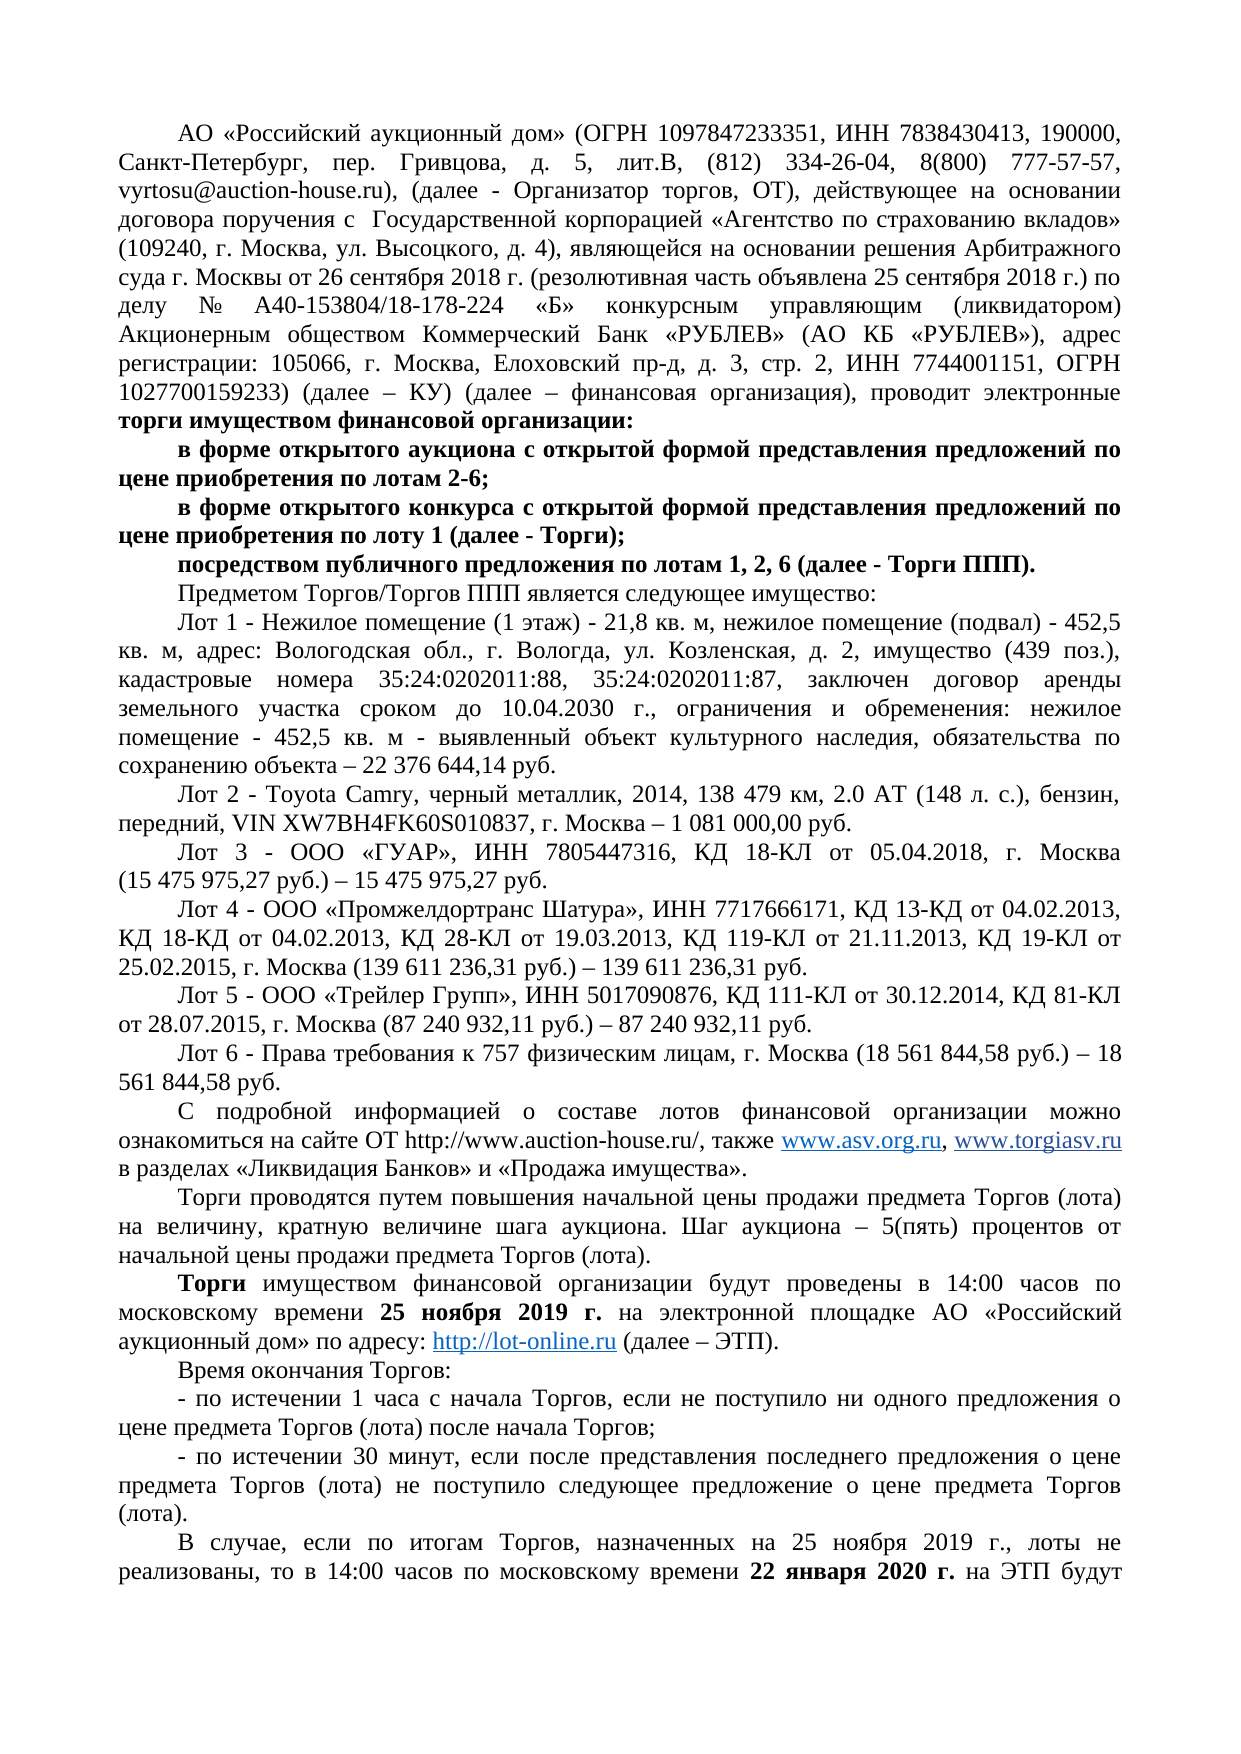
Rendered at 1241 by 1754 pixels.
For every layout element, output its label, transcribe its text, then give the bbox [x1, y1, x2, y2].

text С подробной информацией о составе лотов финансовой организации можно ознакомиться на сайте ОТ http://www.auction-house.ru/, также www.asv.org.ru, www.torgiasv.ru в разделах «Ликвидация Банков» и «Продажа имущества». [118, 1096, 1122, 1182]
text АО «Российский аукционный дом» (ОГРН 1097847233351, ИНН 7838430413, 190000, Санкт-Петербург, пер. Гривцова, д. 5, лит.В, (812) 334-26-04, 8(800) 777-57-57, vyrtosu@auction-house.ru), (далее - Организатор торгов, ОТ), действующее на основании договора поручения с Государственной корпорацией «Агентство по страхованию вкладов» (109240, г. Москва, ул. Высоцкого, д. 4), являющейся на основании решения Арбитражного суда г. Москвы от 26 сентября 2018 г. (резолютивная часть объявлена 25 сентября 2018 г.) по делу № А40-153804/18-178-224 «Б» конкурсным управляющим (ликвидатором) Акционерным обществом Коммерческий Банк «РУБЛЕВ» (АО КБ «РУБЛЕВ»), адрес регистрации: 105066, г. Москва, Елоховский пр-д, д. 3, стр. 2, ИНН 7744001151, ОГРН 1027700159233) (далее – КУ) (далее – финансовая организация), проводит электронные торги имуществом финансовой организации: [118, 118, 1122, 434]
text Лот 5 - ООО «Трейлер Групп», ИНН 5017090876, КД 111-КЛ от 30.12.2014, КД 81-КЛ от 28.07.2015, г. Москва (87 240 932,11 руб.) – 87 240 932,11 руб. [118, 981, 1122, 1038]
text Лот 3 - ООО «ГУАР», ИНН 7805447316, КД 18-КЛ от 05.04.2018, г. Москва (15 475 975,27 руб.) – 15 475 975,27 руб. [118, 837, 1122, 894]
text Лот 4 - ООО «Промжелдортранс Шатура», ИНН 7717666171, КД 13-КД от 04.02.2013, КД 18-КД от 04.02.2013, КД 28-КЛ от 19.03.2013, КД 119-КЛ от 21.11.2013, КД 19-КЛ от 25.02.2015, г. Москва (139 611 236,31 руб.) – 139 611 236,31 руб. [118, 894, 1122, 981]
text посредством публичного предложения по лотам 1, 2, 6 (далее - Торги ППП). [118, 549, 1122, 578]
text Лот 1 - Нежилое помещение (1 этаж) - 21,8 кв. м, нежилое помещение (подвал) - 452,5 кв. м, адрес: Вологодская обл., г. Вологда, ул. Козленская, д. 2, имущество (439 поз.), кадастровые номера 35:24:0202011:88, 35:24:0202011:87, заключен договор аренды земельного участка сроком до 10.04.2030 г., ограничения и обременения: нежилое помещение - 452,5 кв. м - выявленный объект культурного наследия, обязательства по сохранению объекта – 22 376 644,14 руб. [118, 607, 1122, 779]
text Предметом Торгов/Торгов ППП является следующее имущество: [118, 578, 1122, 607]
text в форме открытого конкурса с открытой формой представления предложений по цене приобретения по лоту 1 (далее - Торги); [118, 492, 1122, 549]
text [118, 1527, 1122, 1585]
text в форме открытого аукциона с открытой формой представления предложений по цене приобретения по лотам 2-6; [118, 434, 1122, 492]
text - по истечении 30 минут, если после представления последнего предложения о цене предмета Торгов (лота) не поступило следующее предложение о цене предмета Торгов (лота). [118, 1441, 1122, 1527]
text - по истечении 1 часа с начала Торгов, если не поступило ни одного предложения о цене предмета Торгов (лота) после начала Торгов; [118, 1383, 1122, 1441]
text Время окончания Торгов: [118, 1355, 1122, 1383]
text Лот 6 - Права требования к 757 физическим лицам, г. Москва (18 561 844,58 руб.) – 18 561 844,58 руб. [118, 1038, 1122, 1096]
text Торги проводятся путем повышения начальной цены продажи предмета Торгов (лота) на величину, кратную величине шага аукциона. Шаг аукциона – 5(пять) процентов от начальной цены продажи предмета Торгов (лота). [118, 1182, 1122, 1268]
text Торги имуществом финансовой организации будут проведены в 14:00 часов по московскому времени 25 ноября 2019 г. на электронной площадке АО «Российский аукционный дом» по адресу: http://lot-online.ru (далее – ЭТП). [118, 1268, 1122, 1355]
text Лот 2 - Toyota Camry, черный металлик, 2014, 138 479 км, 2.0 АТ (148 л. с.), бензин, передний, VIN XW7BH4FK60S010837, г. Москва – 1 081 000,00 руб. [118, 779, 1122, 837]
